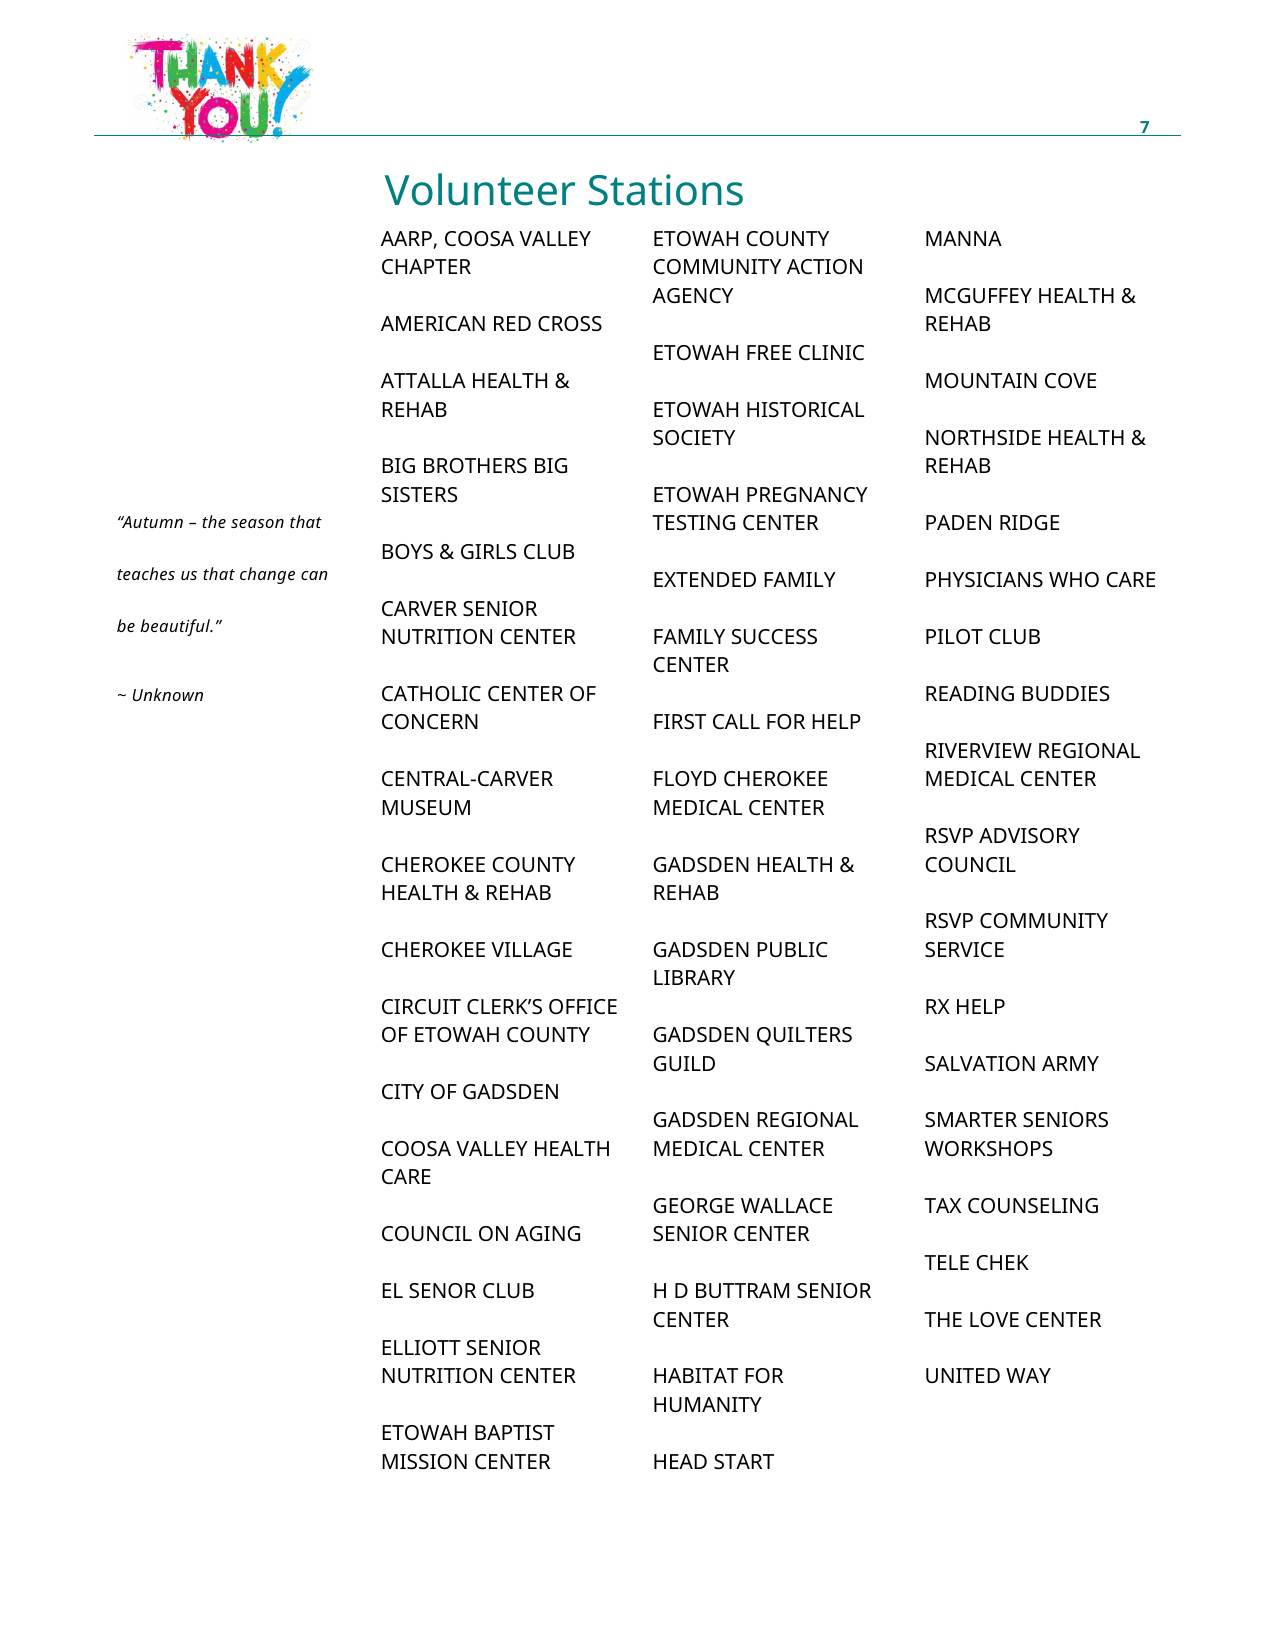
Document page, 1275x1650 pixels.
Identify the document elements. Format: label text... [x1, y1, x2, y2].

picture [125, 33, 316, 75]
table_cell [94, 136, 366, 1561]
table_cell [909, 224, 1181, 1561]
table_header [94, 75, 1181, 135]
table_cell Volunteer Stations [366, 136, 1181, 224]
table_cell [366, 224, 637, 1561]
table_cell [638, 224, 909, 1561]
